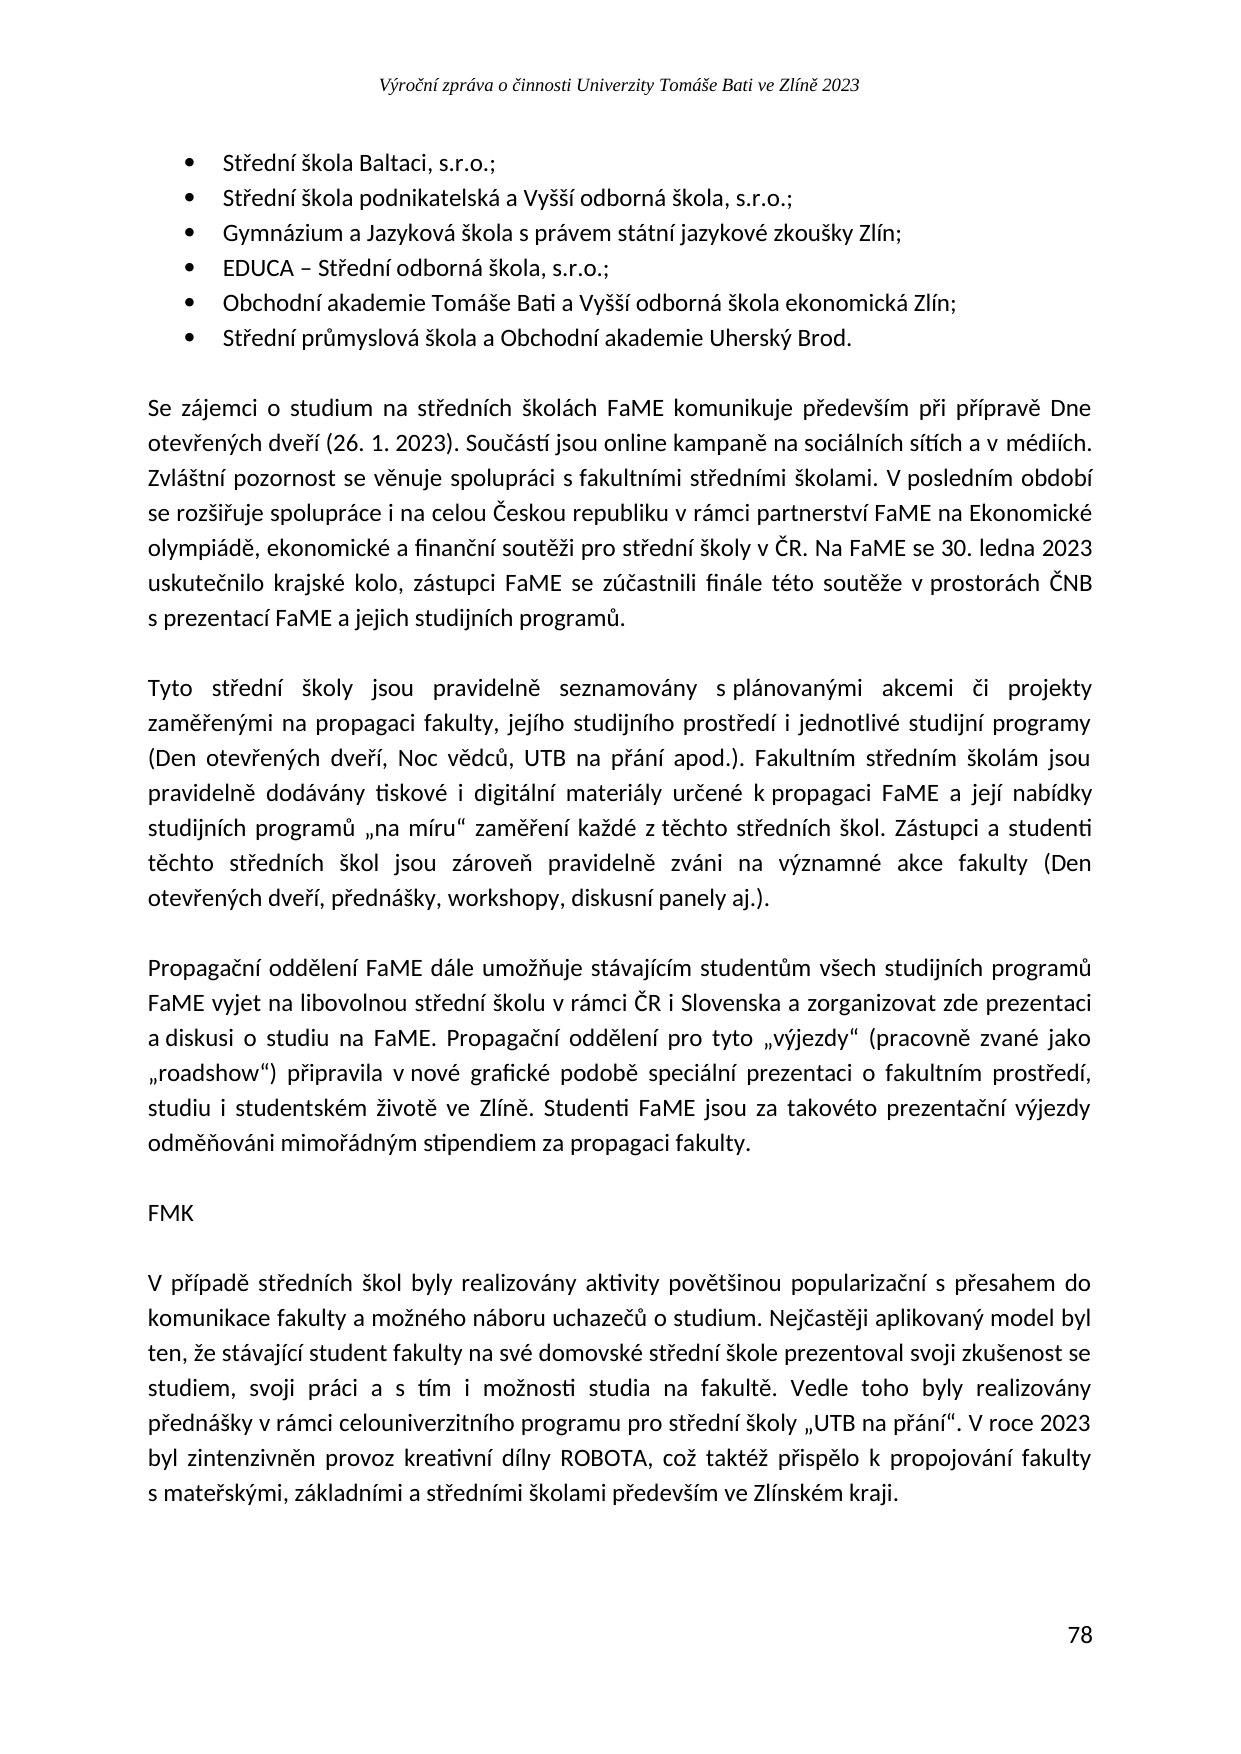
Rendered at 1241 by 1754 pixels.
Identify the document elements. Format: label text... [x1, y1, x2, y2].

list Střední škola Baltaci, s.r.o.; [185, 148, 1093, 178]
text FMK [148, 1198, 1093, 1228]
text Se zájemci o studium na středních školách FaME komunikuje především při přípravě Dne otevřených dveří (26. 1. 2023). Součástí jsou online kampaně na sociálních sítích a v médiích. Zvláštní pozornost se věnuje spolupráci s fakultními středními školami. V posledním období se rozšiřuje spolupráce i na celou Českou republiku v rámci partnerství FaME na Ekonomické olympiádě, ekonomické a finanční soutěži pro střední školy v ČR. Na FaME se 30. ledna 2023 uskutečnilo krajské kolo, zástupci FaME se zúčastnili finále této soutěže v prostorách ČNB s prezentací FaME a jejich studijních programů. [148, 393, 1093, 633]
list EDUCA – Střední odborná škola, s.r.o.; [185, 253, 1093, 283]
list Střední průmyslová škola a Obchodní akademie Uherský Brod. [185, 323, 1093, 353]
text V případě středních škol byly realizovány aktivity povětšinou popularizační s přesahem do komunikace fakulty a možného náboru uchazečů o studium. Nejčastěji aplikovaný model byl ten, že stávající student fakulty na své domovské střední škole prezentoval svoji zkušenost se studiem, svoji práci a s tím i možnosti studia na fakultě. Vedle toho byly realizovány přednášky v rámci celouniverzitního programu pro střední školy „UTB na přání“. V roce 2023 byl zintenzivněn provoz kreativní dílny ROBOTA, což taktéž přispělo k propojování fakulty s mateřskými, základními a středními školami především ve Zlínském kraji. [148, 1268, 1093, 1508]
text Tyto střední školy jsou pravidelně seznamovány s plánovanými akcemi či projekty zaměřenými na propagaci fakulty, jejího studijního prostředí i jednotlivé studijní programy (Den otevřených dveří, Noc vědců, UTB na přání apod.). Fakultním středním školám jsou pravidelně dodávány tiskové i digitální materiály určené k propagaci FaME a její nabídky studijních programů „na míru“ zaměření každé z těchto středních škol. Zástupci a studenti těchto středních škol jsou zároveň pravidelně zváni na významné akce fakulty (Den otevřených dveří, přednášky, workshopy, diskusní panely aj.). [148, 673, 1093, 913]
text Propagační oddělení FaME dále umožňuje stávajícím studentům všech studijních programů FaME vyjet na libovolnou střední školu v rámci ČR i Slovenska a zorganizovat zde prezentaci a diskusi o studiu na FaME. Propagační oddělení pro tyto „výjezdy“ (pracovně zvané jako „roadshow“) připravila v nové grafické podobě speciální prezentaci o fakultním prostředí, studiu i studentském životě ve Zlíně. Studenti FaME jsou za takovéto prezentační výjezdy odměňováni mimořádným stipendiem za propagaci fakulty. [148, 953, 1093, 1158]
list Gymnázium a Jazyková škola s právem státní jazykové zkoušky Zlín; [185, 218, 1093, 248]
list Obchodní akademie Tomáše Bati a Vyšší odborná škola ekonomická Zlín; [185, 288, 1093, 318]
list Střední škola podnikatelská a Vyšší odborná škola, s.r.o.; [185, 183, 1093, 213]
